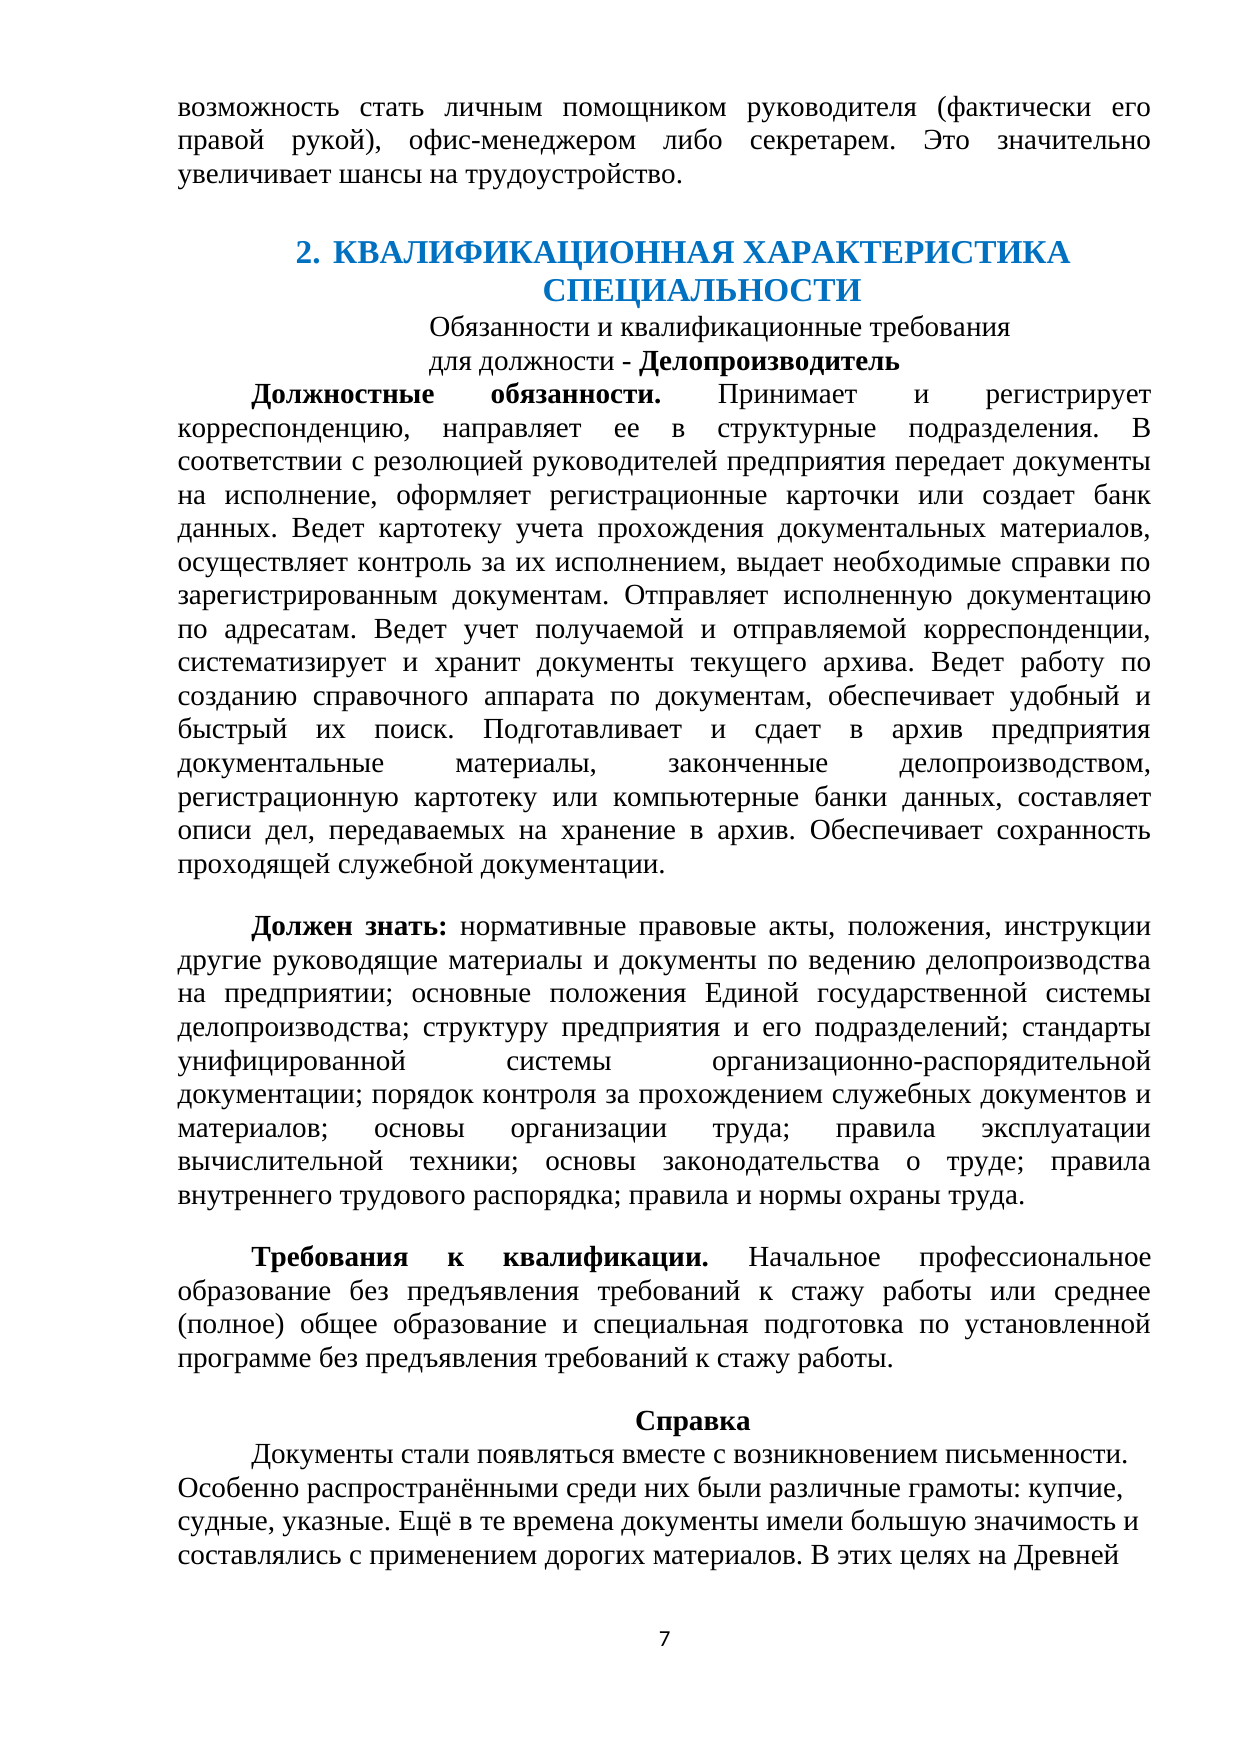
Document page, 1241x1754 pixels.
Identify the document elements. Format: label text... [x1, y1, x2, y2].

text Требования к квалификации. Начальное профессиональное образование без предъявления требований к стажу работы или среднее (полное) общее образование и специальная подготовка по установленной программе без предъявления требований к стажу работы. [177, 1239, 1152, 1374]
text Должен знать: нормативные правовые акты, положения, инструкции другие руководящие материалы и документы по ведению делопроизводства на предприятии; основные положения Единой государственной системы делопроизводства; структуру предприятия и его подразделений; стандарты унифицированной системы организационно-распорядительной документации; порядок контроля за прохождением служебных документов и материалов; основы организации труда; правила эксплуатации вычислительной техники; основы законодательства о труде; правила внутреннего трудового распорядка; правила и нормы охраны труда. [177, 908, 1152, 1210]
text Должностные обязанности. Принимает и регистрирует корреспонденцию, направляет ее в структурные подразделения. В соответствии с резолюцией руководителей предприятия передает документы на исполнение, оформляет регистрационные карточки или создает банк данных. Ведет картотеку учета прохождения документальных материалов, осуществляет контроль за их исполнением, выдает необходимые справки по зарегистрированным документам. Отправляет исполненную документацию по адресатам. Ведет учет получаемой и отправляемой корреспонденции, систематизирует и хранит документы текущего архива. Ведет работу по созданию справочного аппарата по документам, обеспечивает удобный и быстрый их поиск. Подготавливает и сдает в архив предприятия документальные материалы, законченные делопроизводством, регистрационную картотеку или компьютерные банки данных, составляет описи дел, передаваемых на хранение в архив. Обеспечивает сохранность проходящей служебной документации. [177, 376, 1152, 879]
subtitle для должности - Делопроизводитель [177, 343, 1152, 376]
subtitle КВАЛИФИКАЦИОННАЯ ХАРАКТЕРИСТИКА СПЕЦИАЛЬНОСТИ [215, 232, 1152, 309]
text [177, 1436, 1152, 1571]
subtitle Обязанности и квалификационные требования [288, 309, 1152, 343]
subtitle Справка [177, 1403, 1152, 1436]
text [177, 89, 1152, 189]
